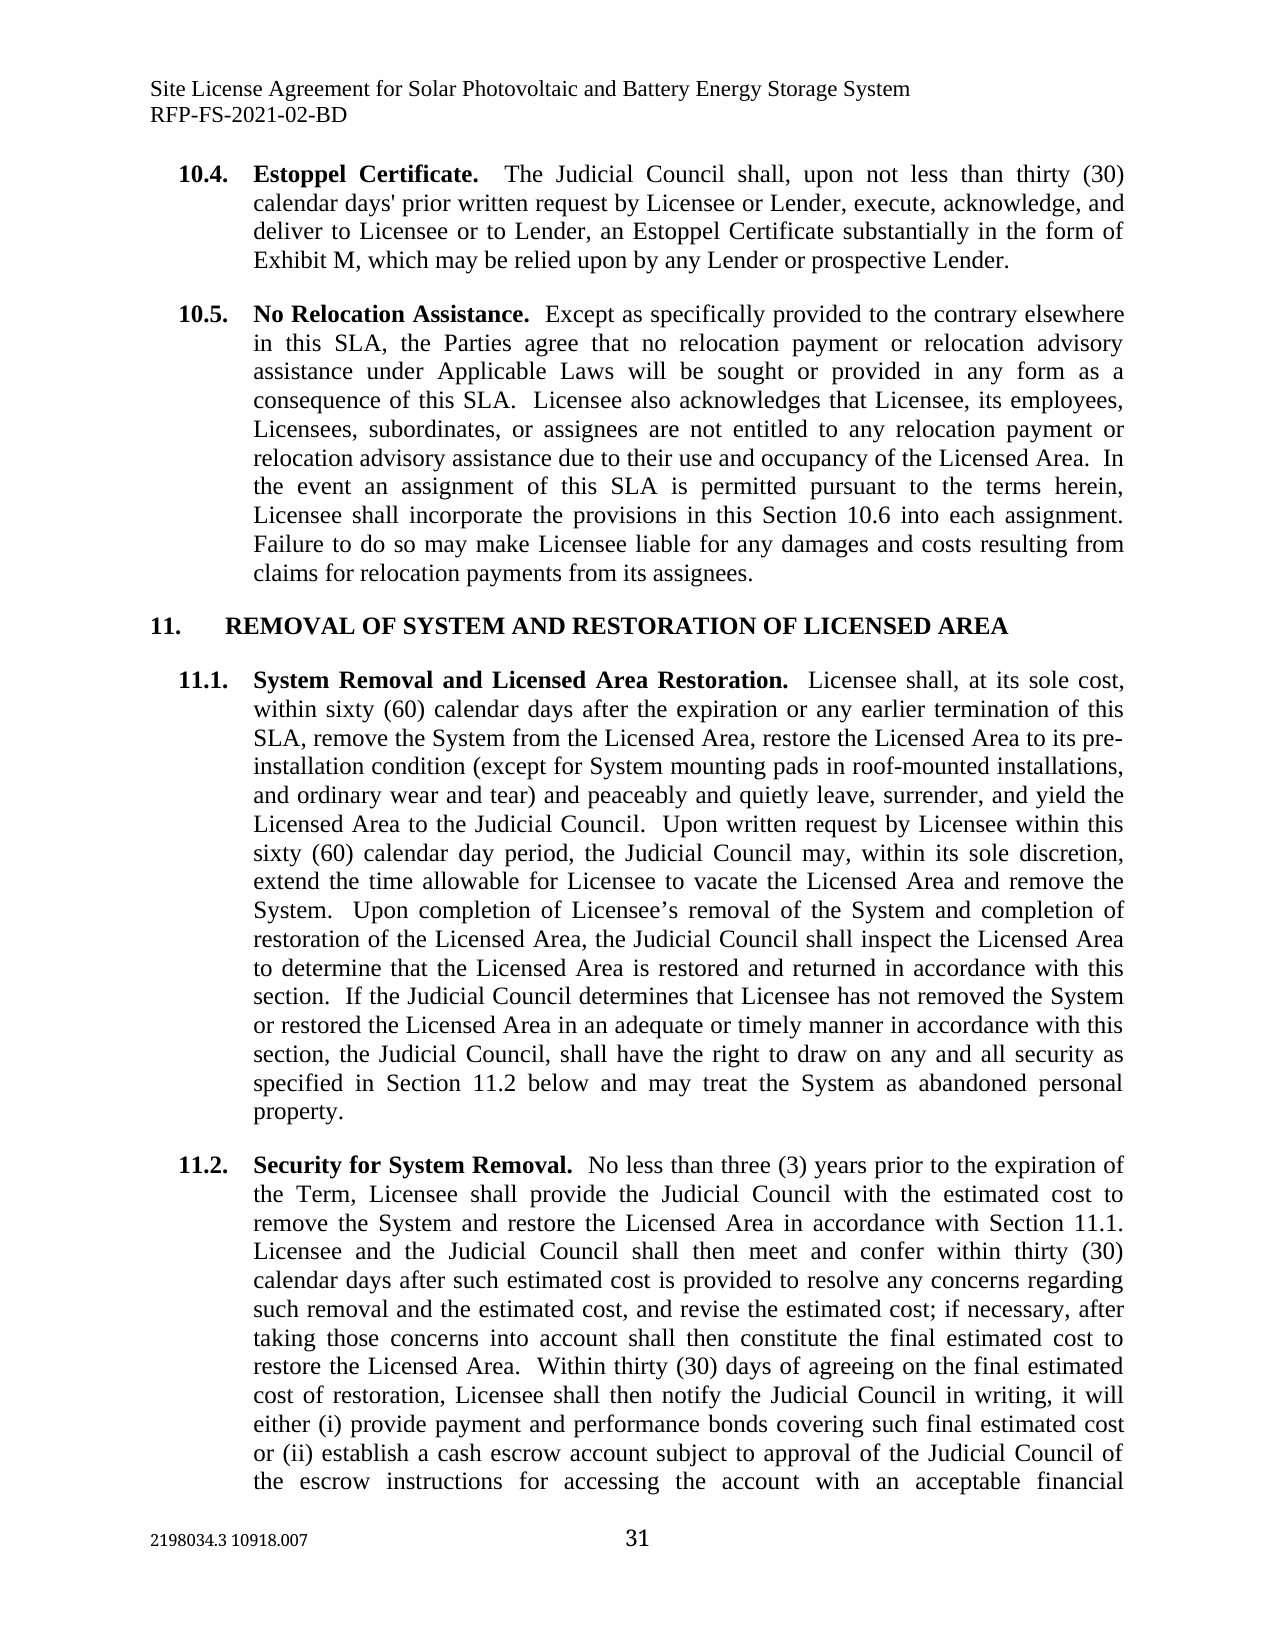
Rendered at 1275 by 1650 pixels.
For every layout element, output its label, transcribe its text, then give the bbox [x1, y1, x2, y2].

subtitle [178, 1150, 1125, 1495]
subtitle Estoppel Certificate. The Judicial Council shall, upon not less than thirty (30) calendar days' prior written request by Licensee or Lender, execute, acknowledge, and deliver to Licensee or to Lender, an Estoppel Certificate substantially in the form of Exhibit M, which may be relied upon by any Lender or prospective Lender. [178, 159, 1125, 274]
subtitle No Relocation Assistance. Except as specifically provided to the contrary elsewhere in this SLA, the Parties agree that no relocation payment or relocation advisory assistance under Applicable Laws will be sought or provided in any form as a consequence of this SLA. Licensee also acknowledges that Licensee, its employees, Licensees, subordinates, or assignees are not entitled to any relocation payment or relocation advisory assistance due to their use and occupancy of the Licensed Area. In the event an assignment of this SLA is permitted pursuant to the terms herein, Licensee shall incorporate the provisions in this Section 10.6 into each assignment. Failure to do so may make Licensee liable for any damages and costs resulting from claims for relocation payments from its assignees. [178, 299, 1125, 586]
subtitle System Removal and Licensed Area Restoration. Licensee shall, at its sole cost, within sixty (60) calendar days after the expiration or any earlier termination of this SLA, remove the System from the Licensed Area, restore the Licensed Area to its pre-installation condition (except for System mounting pads in roof-mounted installations, and ordinary wear and tear) and peaceably and quietly leave, surrender, and yield the Licensed Area to the Judicial Council. Upon written request by Licensee within this sixty (60) calendar day period, the Judicial Council may, within its sole discretion, extend the time allowable for Licensee to vacate the Licensed Area and remove the System. Upon completion of Licensee’s removal of the System and completion of restoration of the Licensed Area, the Judicial Council shall inspect the Licensed Area to determine that the Licensed Area is restored and returned in accordance with this section. If the Judicial Council determines that Licensee has not removed the System or restored the Licensed Area in an adequate or timely manner in accordance with this section, the Judicial Council, shall have the right to draw on any and all security as specified in Section 11.2 below and may treat the System as abandoned personal property. [178, 665, 1125, 1125]
subtitle REMOVAL OF SYSTEM AND RESTORATION OF LICENSED AREA [150, 611, 1125, 640]
